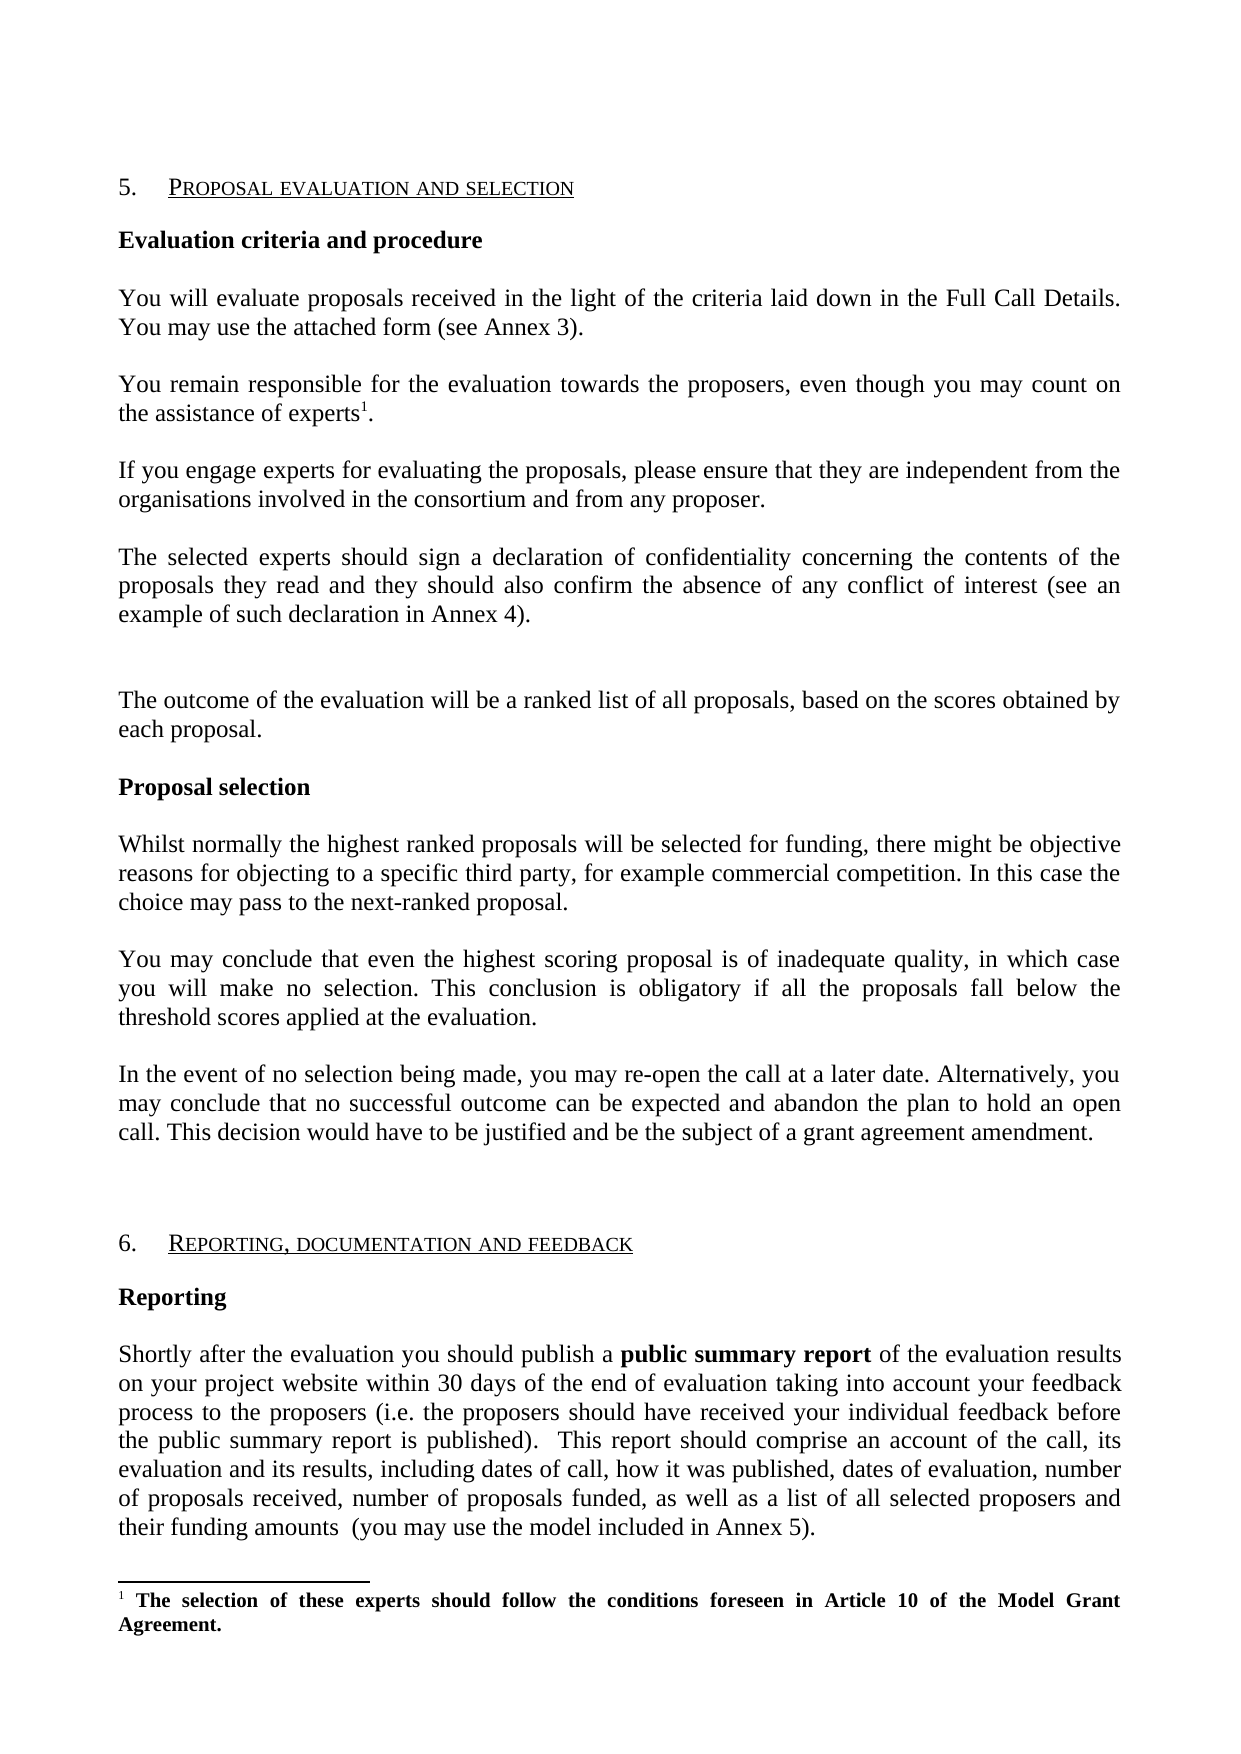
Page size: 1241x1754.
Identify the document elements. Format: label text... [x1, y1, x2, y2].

subtitle Proposal evaluation and selection [118, 172, 1122, 201]
text You remain responsible for the evaluation towards the proposers, even though you may count on the assistance of experts. [118, 369, 1122, 427]
subtitle Reporting, documentation and feedback [118, 1228, 1122, 1257]
text The outcome of the evaluation will be a ranked list of all proposals, based on the scores obtained by each proposal. [118, 686, 1122, 743]
text Whilst normally the highest ranked proposals will be selected for funding, there might be objective reasons for objecting to a specific third party, for example commercial competition. In this case the choice may pass to the next-ranked proposal. [118, 829, 1122, 916]
text The selected experts should sign a declaration of confidentiality concerning the contents of the proposals they read and they should also confirm the absence of any conflict of interest (see an example of such declaration in Annex 4). [118, 542, 1122, 628]
text Shortly after the evaluation you should publish a public summary report of the evaluation results on your project website within 30 days of the end of evaluation taking into account your feedback process to the proposers (i.e. the proposers should have received your individual feedback before the public summary report is published). This report should comprise an account of the call, its evaluation and its results, including dates of call, how it was published, dates of evaluation, number of proposals received, number of proposals funded, as well as a list of all selected proposers and their funding amounts (you may use the model included in Annex 5). [118, 1339, 1122, 1541]
text You may conclude that even the highest scoring proposal is of inadequate quality, in which case you will make no selection. This conclusion is obligatory if all the proposals fall below the threshold scores applied at the evaluation. [118, 944, 1122, 1031]
text You will evaluate proposals received in the light of the criteria laid down in the Full Call Details. You may use the attached form (see Annex 3). [118, 283, 1122, 341]
text In the event of no selection being made, you may re-open the call at a later date. Alternatively, you may conclude that no successful outcome can be expected and abandon the plan to hold an open call. This decision would have to be justified and be the subject of a grant agreement amendment. [118, 1059, 1122, 1146]
text Reporting [118, 1282, 1122, 1311]
text Proposal selection [118, 772, 1122, 801]
text If you engage experts for evaluating the proposals, please ensure that they are independent from the organisations involved in the consortium and from any proposer. [118, 456, 1122, 513]
text Evaluation criteria and procedure [118, 226, 1122, 254]
